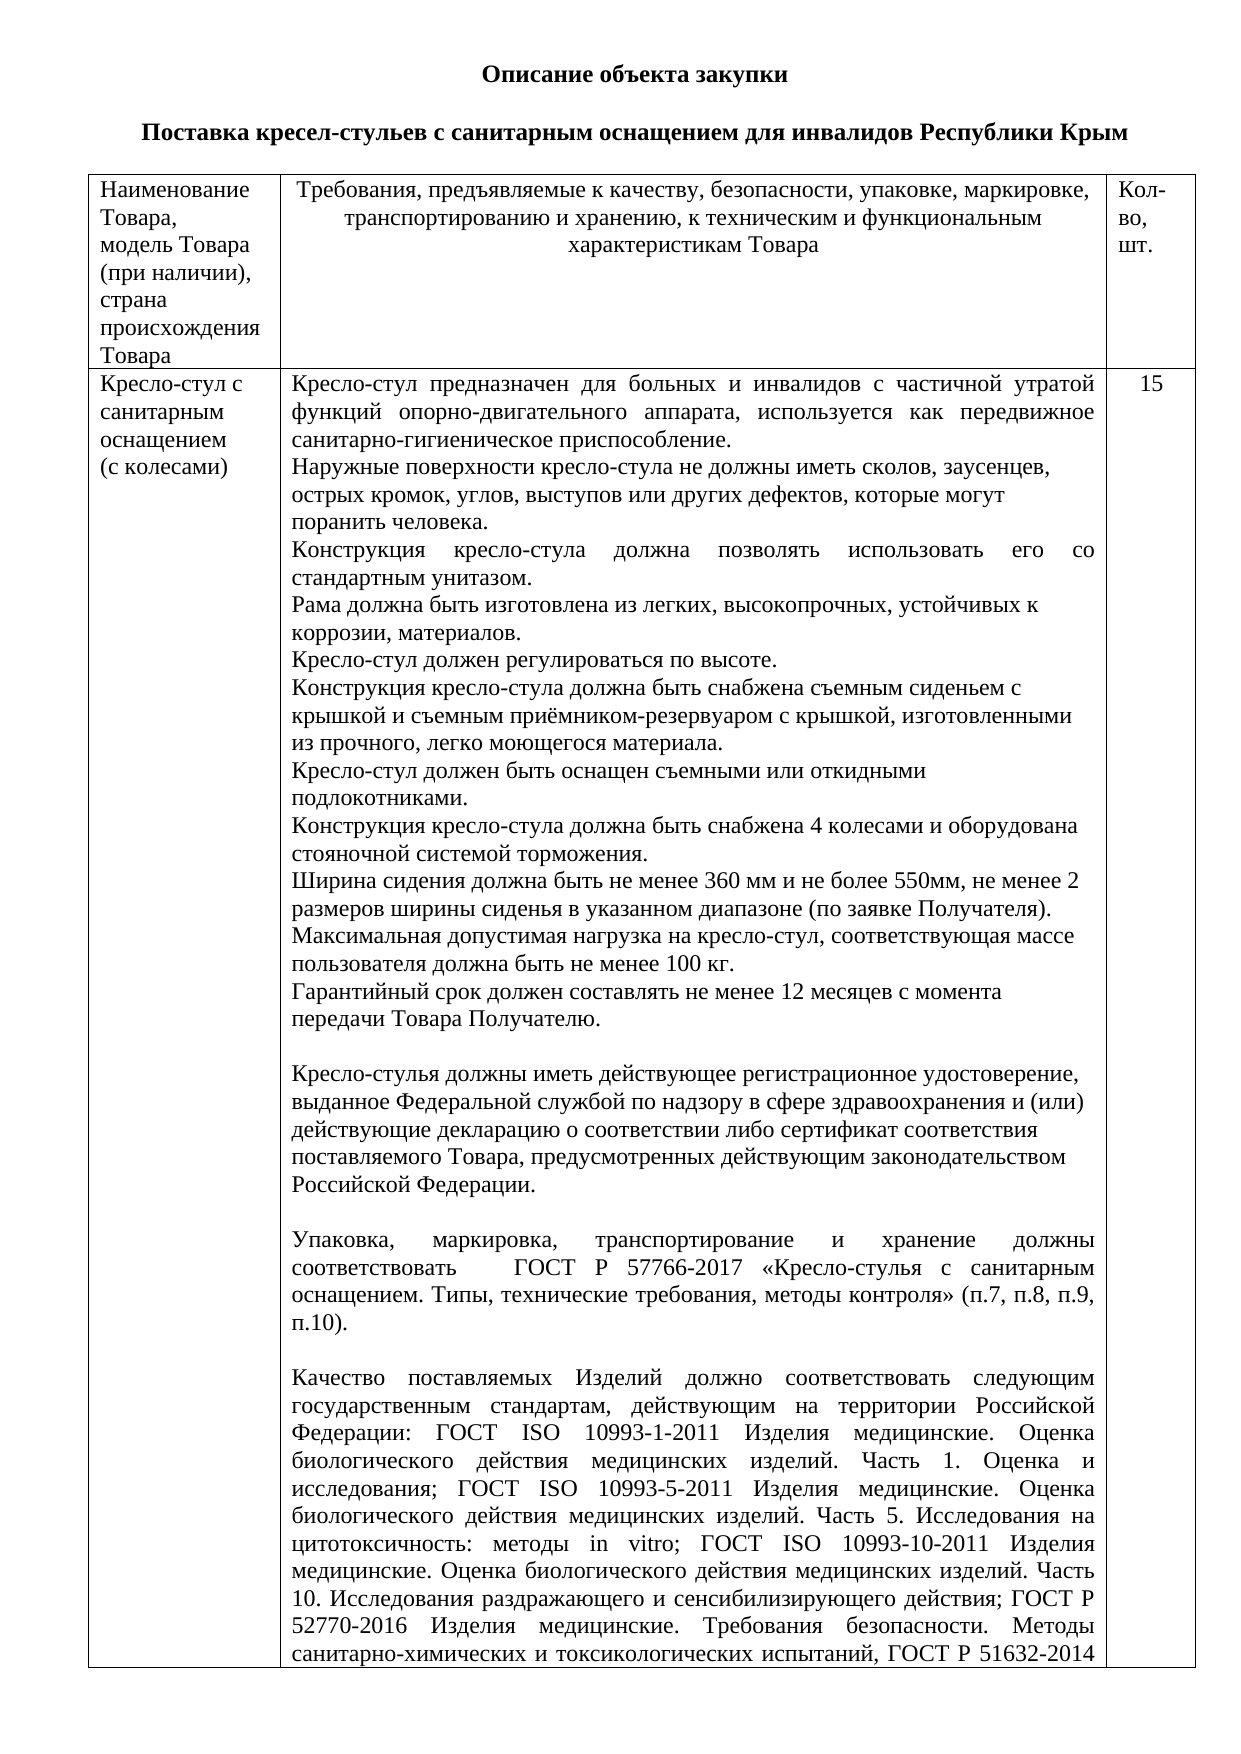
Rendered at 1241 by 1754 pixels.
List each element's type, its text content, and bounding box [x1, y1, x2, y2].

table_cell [281, 369, 1106, 1667]
text Описание объекта закупки [89, 59, 1181, 88]
table_header Требования, предъявляемые к качеству, безопасности, упаковке, маркировке, транспортированию и хранению, к техническим и функциональным характеристикам Товара [281, 175, 1106, 368]
table_header Наименование Товара, модель Товара (при наличии), страна происхождения Товара [89, 175, 280, 368]
table_header Кол-во, шт. [1107, 175, 1195, 368]
text Поставка кресел-стульев с санитарным оснащением для инвалидов Республики Крым [89, 117, 1181, 145]
table_cell 15 [1107, 369, 1195, 1667]
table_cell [89, 369, 280, 1667]
